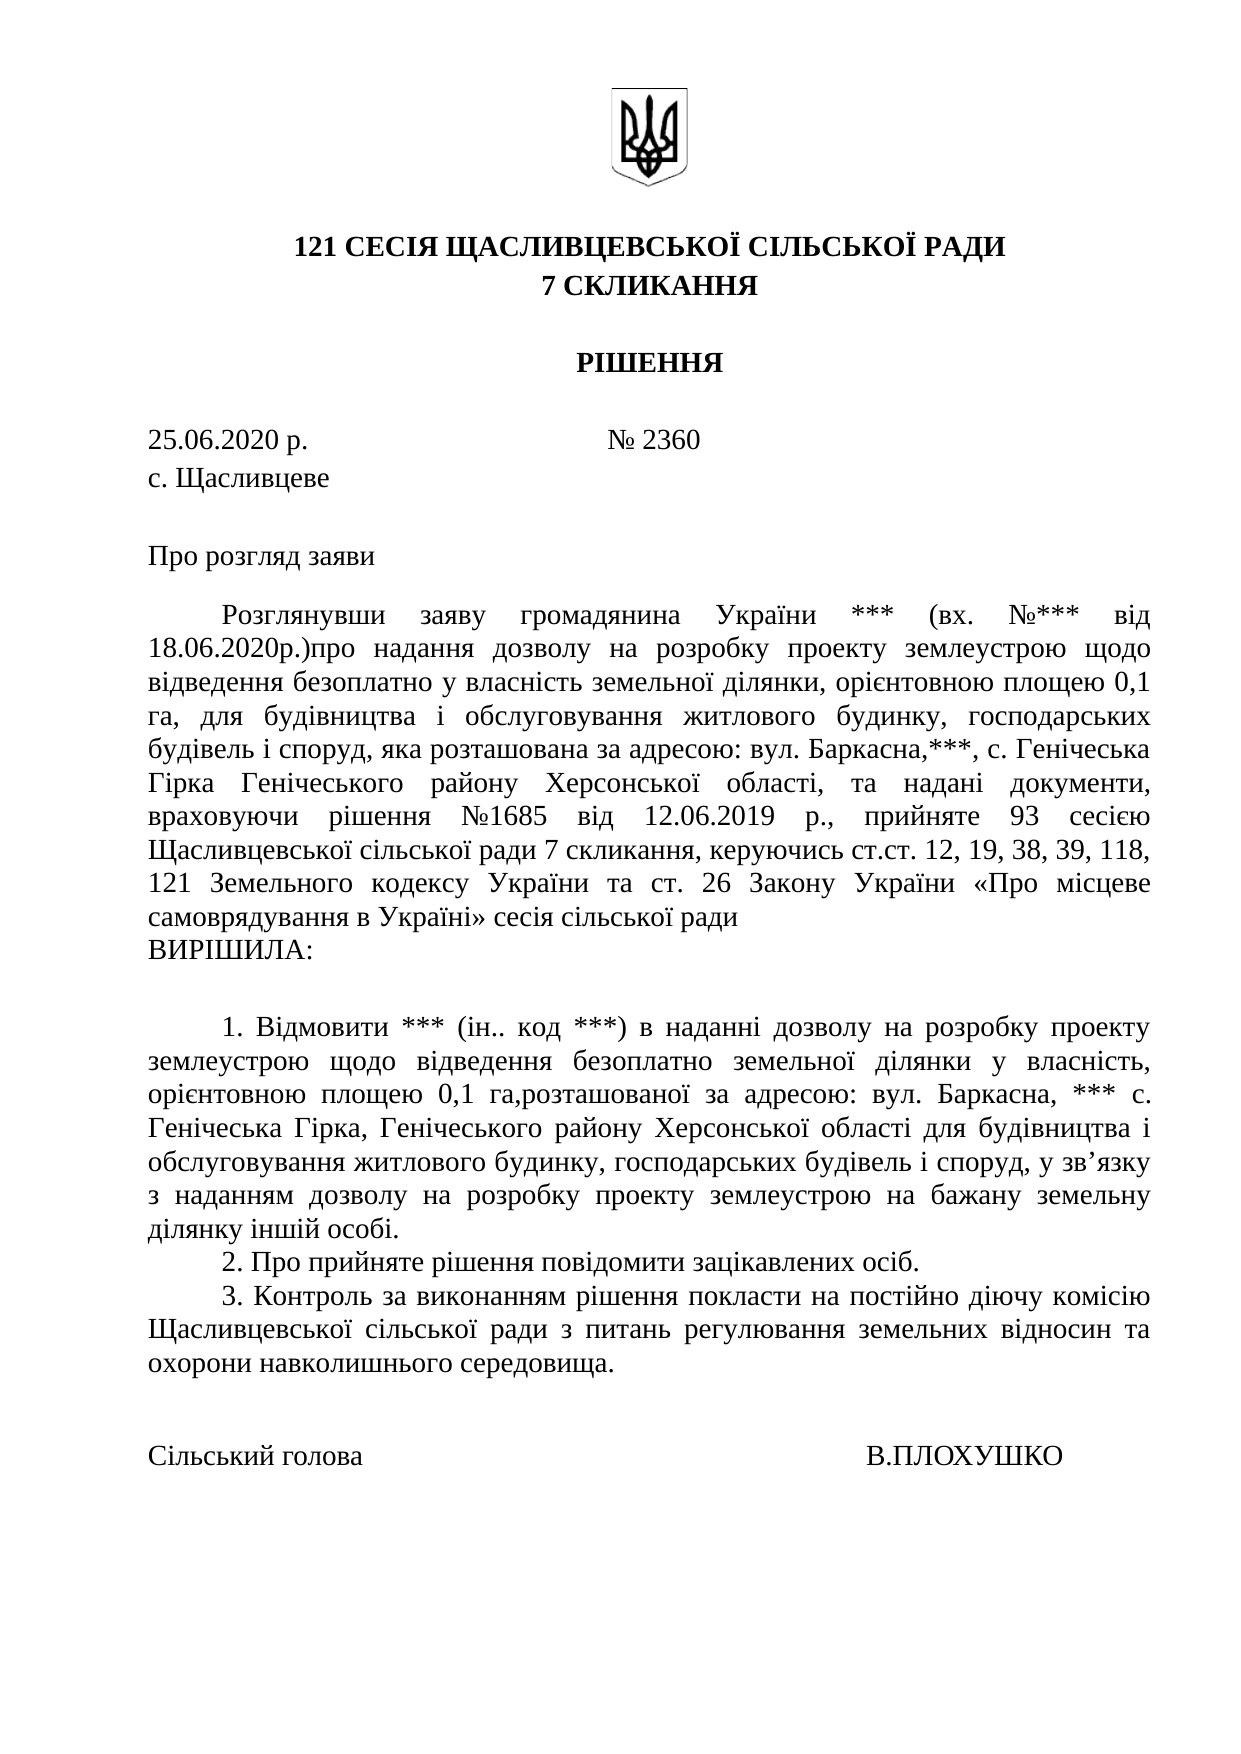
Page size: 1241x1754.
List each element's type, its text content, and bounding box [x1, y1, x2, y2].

text ВИРІШИЛА: [148, 932, 1152, 966]
text 3. Контроль за виконанням рішення покласти на постійно діючу комісію Щасливцевської сільської ради з питань регулювання земельних відносин та охорони навколишнього середовища. [148, 1278, 1152, 1378]
text 25.06.2020 р. № 2360 [148, 422, 1152, 456]
text 7 СКЛИКАННЯ [148, 268, 1152, 301]
text 121 СЕСІЯ ЩАСЛИВЦЕВСЬКОЇ СІЛЬСЬКОЇ РАДИ [148, 229, 1152, 263]
picture [611, 88, 688, 187]
text Про розгляд заяви [148, 538, 1152, 571]
text с. Щасливцеве [148, 461, 1152, 494]
text 2. Про прийняте рішення повідомити зацікавлених осіб. [148, 1244, 1152, 1278]
text Розглянувши заяву громадянина України *** (вх. №*** від 18.06.2020р.)про надання дозволу на розробку проекту землеустрою щодо відведення безоплатно у власність земельної ділянки, орієнтовною площею 0,1 га, для будівництва і обслуговування житлового будинку, господарських будівель і споруд, яка розташована за адресою: вул. Баркасна,***, с. Генічеська Гірка Генічеського району Херсонської області, та надані документи, враховуючи рішення №1685 від 12.06.2019 р., прийняте 93 сесією Щасливцевської сільської ради 7 скликання, керуючись ст.ст. 12, 19, 38, 39, 118, 121 Земельного кодексу України та ст. 26 Закону України «Про місцеве самоврядування в Україні» сесія сільської ради [148, 597, 1152, 932]
text Сільський голова В.ПЛОХУШКО [148, 1438, 1152, 1471]
text РІШЕННЯ [148, 345, 1152, 378]
text 1. Відмовити *** (ін.. код ***) в наданні дозволу на розробку проекту землеустрою щодо відведення безоплатно земельної ділянки у власність, орієнтовною площею 0,1 га,розташованої за адресою: вул. Баркасна, *** с. Генічеська Гірка, Генічеського району Херсонської області для будівництва і обслуговування житлового будинку, господарських будівель і споруд, у зв’язку з наданням дозволу на розробку проекту землеустрою на бажану земельну ділянку іншій особі. [148, 1009, 1152, 1244]
